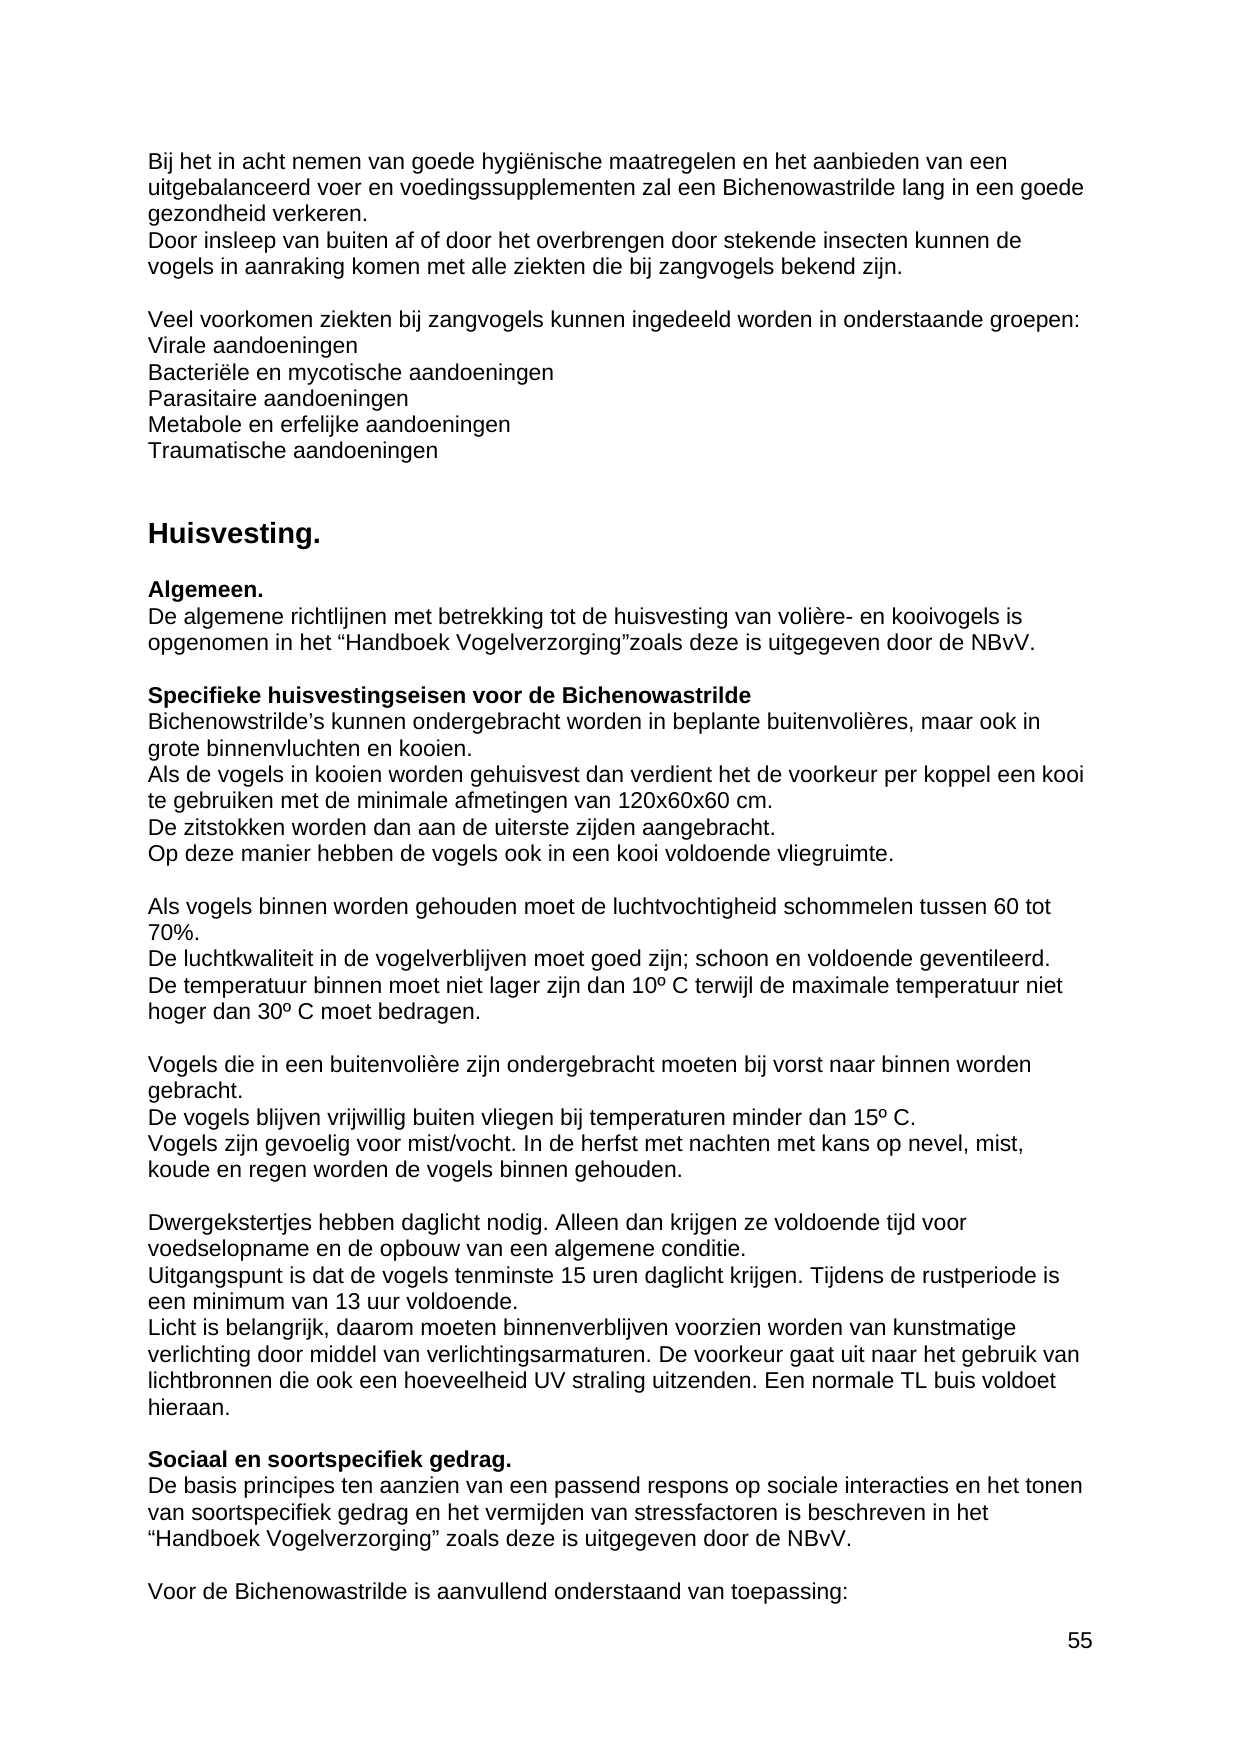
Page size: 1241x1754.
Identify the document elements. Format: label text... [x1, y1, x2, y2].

text Door insleep van buiten af of door het overbrengen door stekende insecten kunnen de vogels in aanraking komen met alle ziekten die bij zangvogels bekend zijn. [148, 227, 1093, 279]
text Bichenowstrilde’s kunnen ondergebracht worden in beplante buitenvolières, maar ook in grote binnenvluchten en kooien. [148, 708, 1093, 761]
text Metabole en erfelijke aandoeningen [148, 411, 1093, 437]
text Parasitaire aandoeningen [148, 385, 1093, 411]
text Uitgangspunt is dat de vogels tenminste 15 uren daglicht krijgen. Tijdens de rustperiode is een minimum van 13 uur voldoende. [148, 1262, 1093, 1314]
text Virale aandoeningen [148, 332, 1093, 358]
text Voor de Bichenowastrilde is aanvullend onderstaand van toepassing: [148, 1578, 1093, 1604]
text De vogels blijven vrijwillig buiten vliegen bij temperaturen minder dan 15º C. [148, 1103, 1093, 1130]
text Traumatische aandoeningen [148, 437, 1093, 464]
text Vogels zijn gevoelig voor mist/vocht. In de herfst met nachten met kans op nevel, mist, koude en regen worden de vogels binnen gehouden. [148, 1130, 1093, 1183]
text Als de vogels in kooien worden gehuisvest dan verdient het de voorkeur per koppel een kooi te gebruiken met de minimale afmetingen van 120x60x60 cm. [148, 761, 1093, 814]
text Licht is belangrijk, daarom moeten binnenverblijven voorzien worden van kunstmatige verlichting door middel van verlichtingsarmaturen. De voorkeur gaat uit naar het gebruik van lichtbronnen die ook een hoeveelheid UV straling uitzenden. Een normale TL buis voldoet hieraan. [148, 1314, 1093, 1420]
text De luchtkwaliteit in de vogelverblijven moet goed zijn; schoon en voldoende geventileerd. [148, 945, 1093, 972]
text De zitstokken worden dan aan de uiterste zijden aangebracht. [148, 814, 1093, 840]
text Op deze manier hebben de vogels ook in een kooi voldoende vliegruimte. [148, 840, 1093, 866]
text Bij het in acht nemen van goede hygiënische maatregelen en het aanbieden van een uitgebalanceerd voer en voedingssupplementen zal een Bichenowastrilde lang in een goede gezondheid verkeren. [148, 148, 1093, 227]
text Specifieke huisvestingseisen voor de Bichenowastrilde [148, 682, 1093, 708]
text Veel voorkomen ziekten bij zangvogels kunnen ingedeeld worden in onderstaande groepen: [148, 306, 1093, 332]
text Bacteriële en mycotische aandoeningen [148, 358, 1093, 385]
text Sociaal en soortspecifiek gedrag. [148, 1446, 1093, 1472]
text De temperatuur binnen moet niet lager zijn dan 10º C terwijl de maximale temperatuur niet hoger dan 30º C moet bedragen. [148, 972, 1093, 1024]
text De basis principes ten aanzien van een passend respons op sociale interacties en het tonen van soortspecifiek gedrag en het vermijden van stressfactoren is beschreven in het “Handboek Vogelverzorging” zoals deze is uitgegeven door de NBvV. [148, 1472, 1093, 1552]
text Huisvesting. [148, 517, 1093, 550]
text Als vogels binnen worden gehouden moet de luchtvochtigheid schommelen tussen 60 tot 70%. [148, 893, 1093, 945]
text De algemene richtlijnen met betrekking tot de huisvesting van volière- en kooivogels is opgenomen in het “Handboek Vogelverzorging”zoals deze is uitgegeven door de NBvV. [148, 603, 1093, 656]
text Vogels die in een buitenvolière zijn ondergebracht moeten bij vorst naar binnen worden gebracht. [148, 1051, 1093, 1103]
text Algemeen. [148, 576, 1093, 603]
text Dwergekstertjes hebben daglicht nodig. Alleen dan krijgen ze voldoende tijd voor voedselopname en de opbouw van een algemene conditie. [148, 1209, 1093, 1262]
